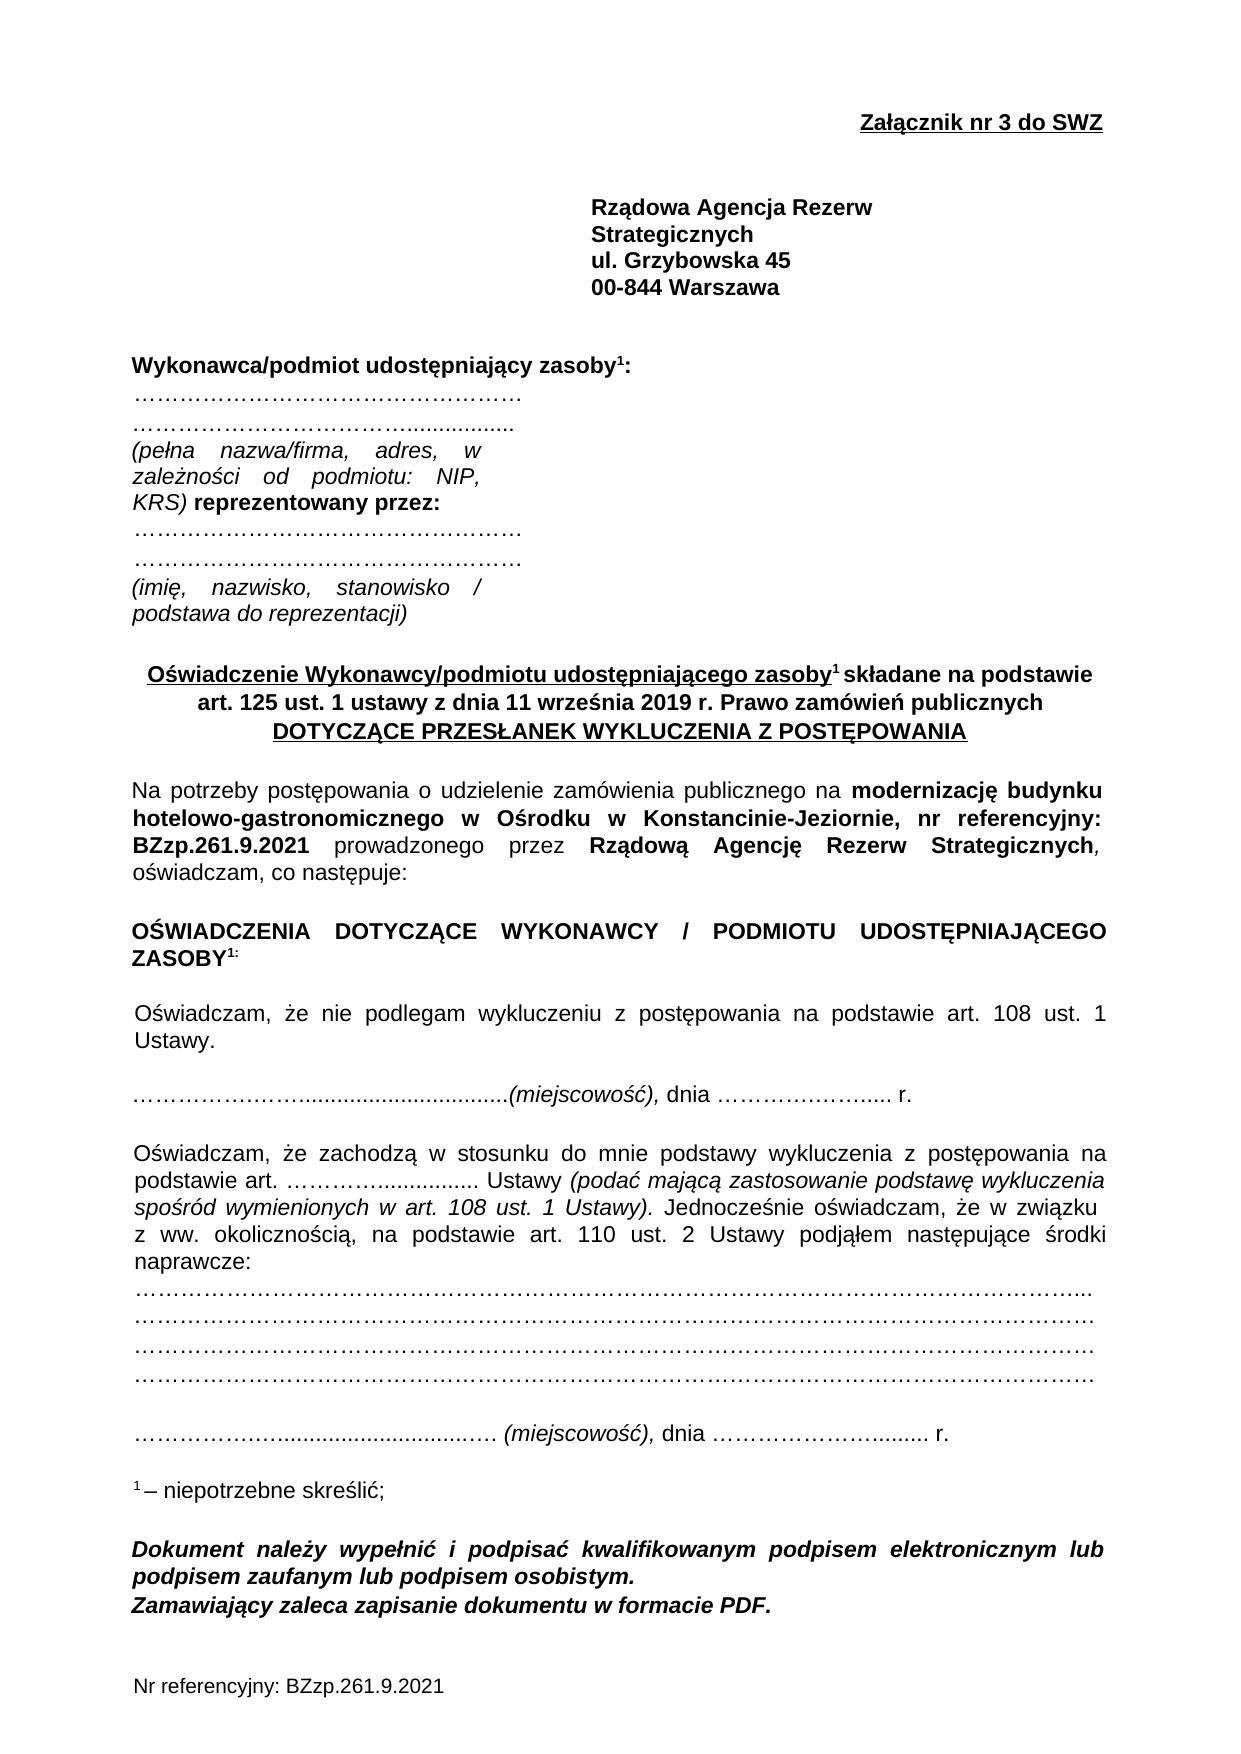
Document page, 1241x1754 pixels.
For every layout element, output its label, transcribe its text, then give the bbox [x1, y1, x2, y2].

text Rządowa Agencja Rezerw Strategicznych [591, 194, 1006, 247]
text Na potrzeby postępowania o udzielenie zamówienia publicznego na modernizację budynku hotelowo-gastronomicznego w Ośrodku w Konstancinie-Jeziornie, nr referencyjny: BZzp.261.9.2021 prowadzonego przez Rządową Agencję Rezerw Strategicznych, oświadczam, co następuje: [131, 777, 1103, 886]
text OŚWIADCZENIA DOTYCZĄCE WYKONAWCY / PODMIOTU UDOSTĘPNIAJĄCEGO ZASOBY1: [131, 918, 1107, 972]
text Oświadczenie Wykonawcy/podmiotu udostępniającego zasoby1 składane na podstawie art. 125 ust. 1 ustawy z dnia 11 września 2019 r. Prawo zamówień publicznych [132, 661, 1108, 715]
text …………….…….................................(miejscowość), dnia ………….……..... r. [131, 1081, 1107, 1108]
text …………………………………………… [133, 380, 1107, 407]
text ……………………………………………………………………………………………………………… [133, 1361, 1107, 1388]
text ……………………………………………………………………………………………………………… [133, 1332, 1107, 1358]
text (imię, nazwisko, stanowisko / podstawa do reprezentacji) [131, 574, 483, 626]
text …………….…..............................…. (miejscowość), dnia …………………......... r. [133, 1419, 1107, 1446]
subtitle Załącznik nr 3 do SWZ [133, 109, 1103, 135]
text Dokument należy wypełnić i podpisać kwalifikowanym podpisem elektronicznym lub podpisem zaufanym lub podpisem osobistym. [131, 1536, 1107, 1589]
subtitle DOTYCZĄCE PRZESŁANEK WYKLUCZENIA Z POSTĘPOWANIA [132, 718, 1108, 744]
text Wykonawca/podmiot udostępniający zasoby1: [131, 352, 1103, 379]
text …………………………………………… [133, 515, 1107, 542]
text Zamawiający zaleca zapisanie dokumentu w formacie PDF. [131, 1592, 1107, 1619]
text 1 – niepotrzebne skreślić; [133, 1477, 1107, 1504]
text Oświadczam, że nie podlegam wykluczeniu z postępowania na podstawie art. 108 ust. 1 Ustawy. [134, 1000, 1107, 1053]
text ………………………………................. [131, 410, 1107, 436]
text …………………………………………… [133, 545, 1107, 571]
text 00-844 Warszawa [591, 273, 1006, 300]
text ……………………………………………………………………………………………………………… [133, 1302, 1107, 1329]
text ul. Grzybowska 45 [591, 247, 1006, 273]
text (pełna nazwa/firma, adres, w zależności od podmiotu: NIP, KRS) reprezentowany przez: [131, 438, 483, 515]
text Oświadczam, że zachodzą w stosunku do mnie podstawy wykluczenia z postępowania na podstawie art. …………................ Ustawy (podać mającą zastosowanie podstawę wykluczenia spośród wymienionych w art. 108 ust. 1 Ustawy). Jednocześnie oświadczam, że w związku z ww. okolicznością, na podstawie art. 110 ust. 2 Ustawy podjąłem następujące środki naprawcze: ……………………………………………………………………………………………………………... [133, 1140, 1107, 1302]
